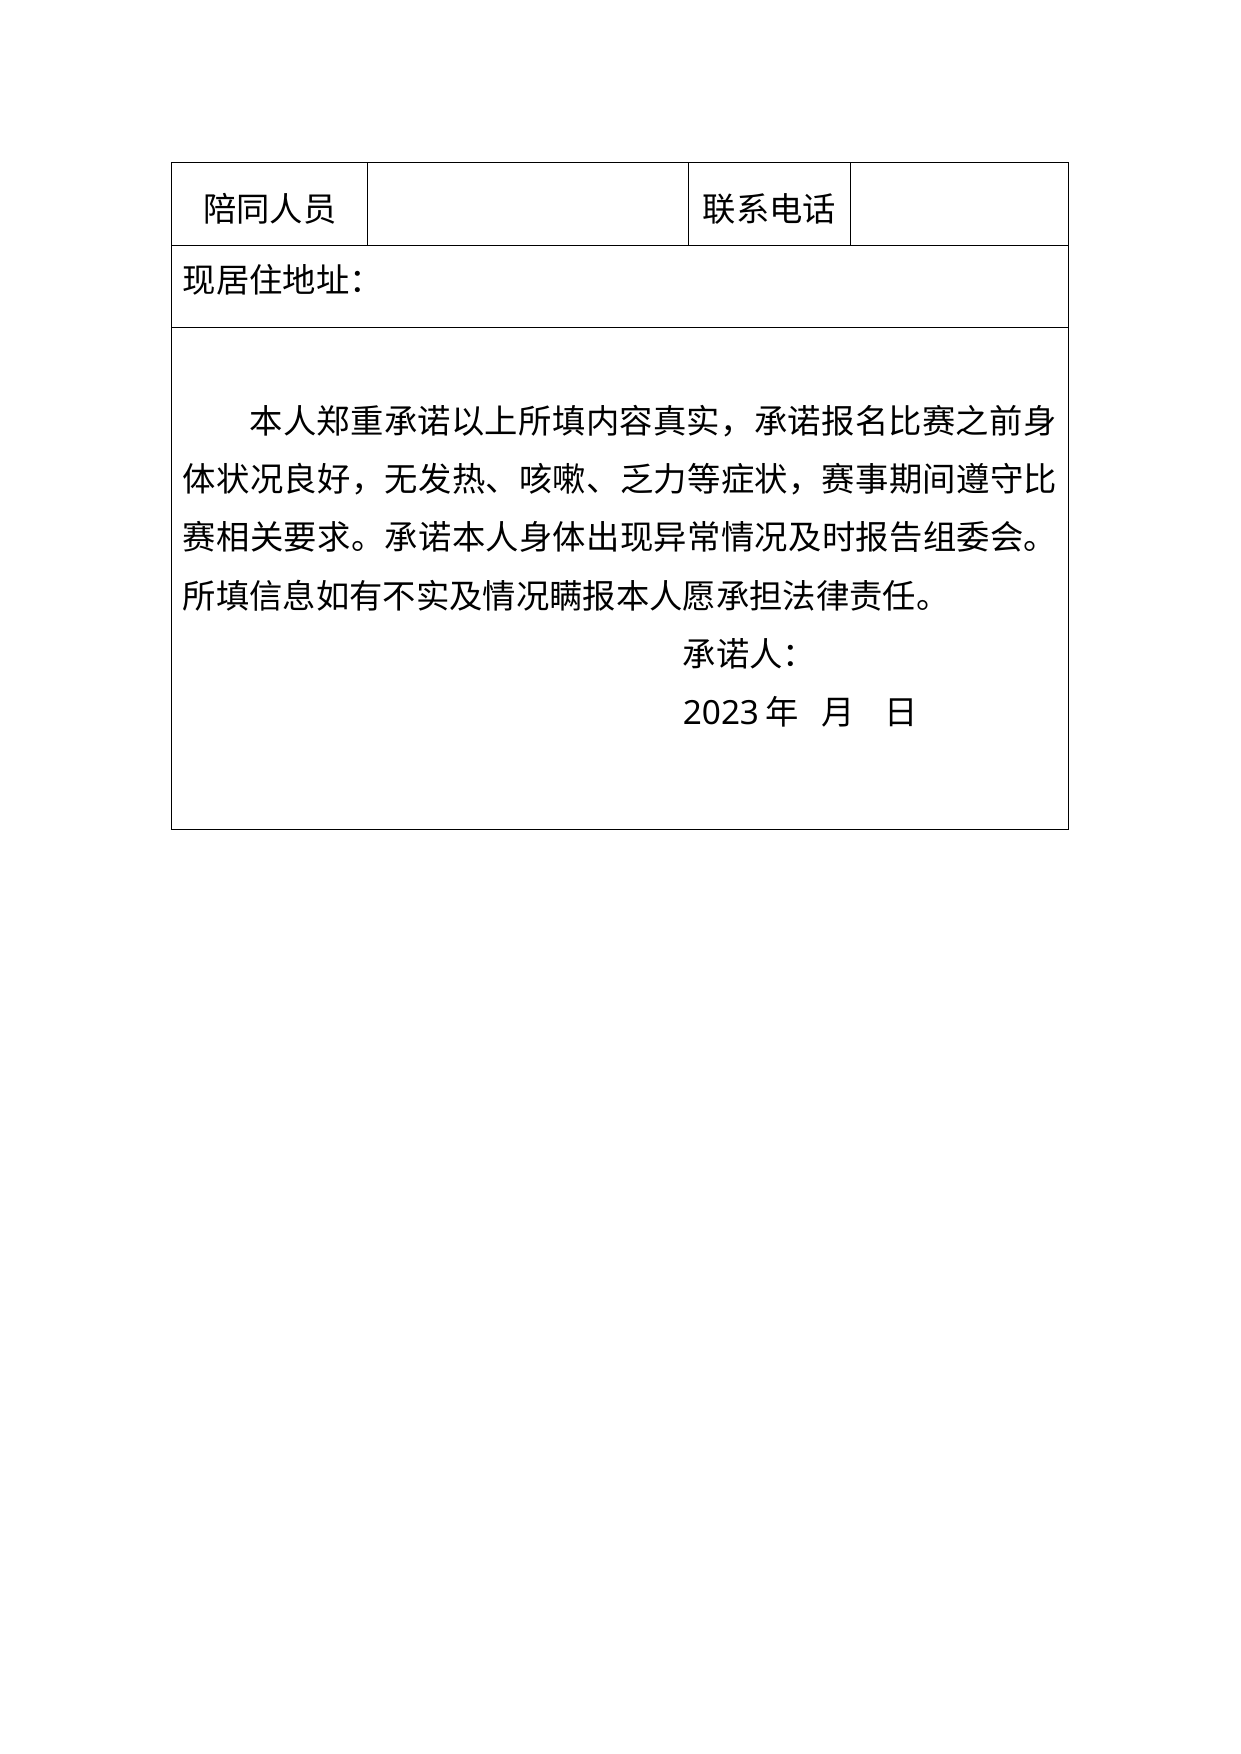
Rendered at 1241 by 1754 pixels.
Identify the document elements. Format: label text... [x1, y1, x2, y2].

table_cell 联系电话 [689, 163, 850, 244]
table_cell [368, 163, 688, 244]
table_cell [851, 163, 1068, 244]
table_cell 陪同人员 [172, 163, 367, 244]
table_cell 现居住地址： [172, 246, 1068, 327]
table_cell 本人郑重承诺以上所填内容真实，承诺报名比赛之前身体状况良好，无发热、咳嗽、乏力等症状，赛事期间遵守比赛相关要求。承诺本人身体出现异常情况及时报告组委会。所填信息如有不实及情况瞒报本人愿承担法律责任。 承诺人： 2023年 月 日 [172, 328, 1068, 829]
